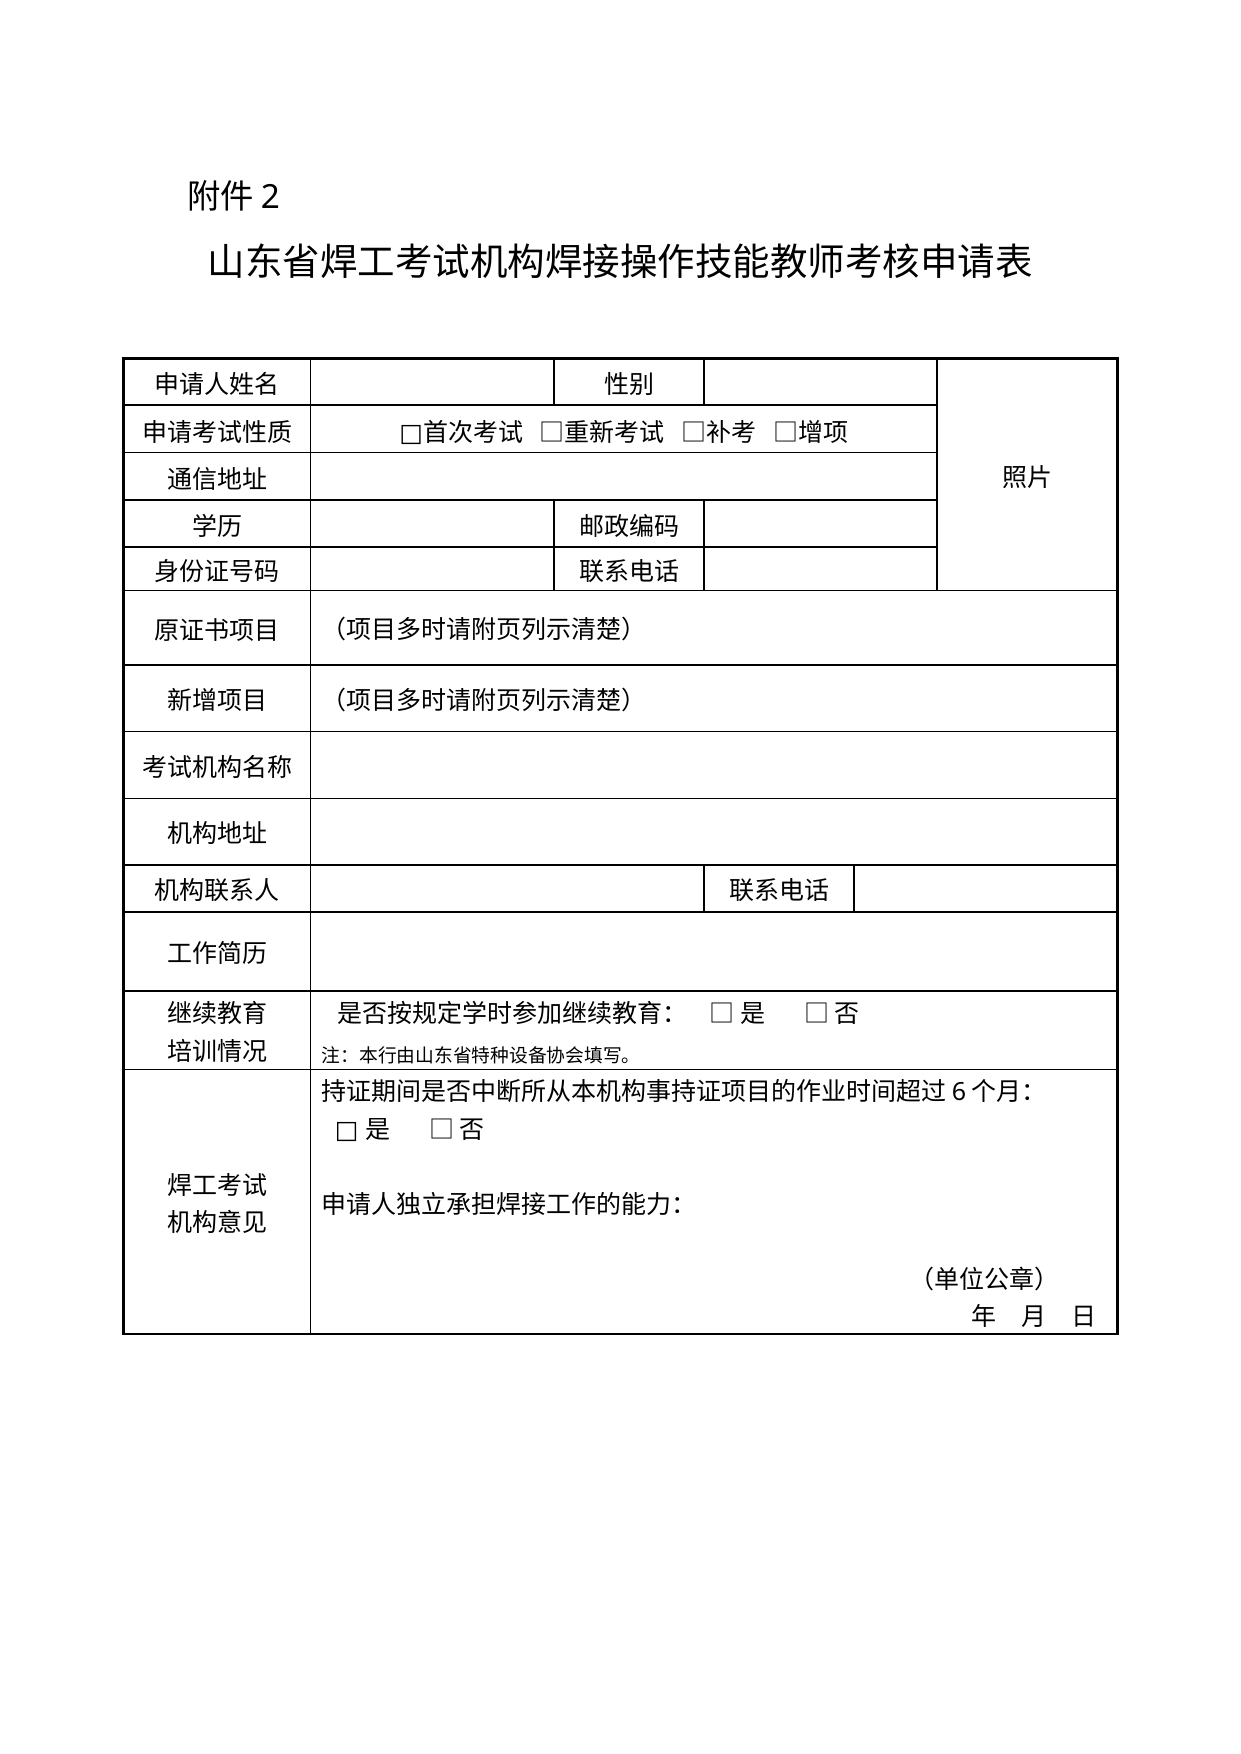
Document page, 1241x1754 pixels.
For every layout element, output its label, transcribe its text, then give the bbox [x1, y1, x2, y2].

table_cell [311, 501, 553, 546]
table_cell 持证期间是否中断所从本机构事持证项目的作业时间超过6个月： □ 是 □ 否 申请人独立承担焊接工作的能力： （单位公章） 年 月 日 [311, 1070, 1116, 1333]
table_header [311, 360, 553, 404]
table_cell 新增项目 [125, 666, 310, 731]
table_cell 联系电话 [555, 548, 703, 589]
table_cell [311, 732, 1116, 797]
table_cell 继续教育 培训情况 [125, 992, 310, 1069]
table_cell 考试机构名称 [125, 732, 310, 797]
table_cell □首次考试 □重新考试 □补考 □增项 [311, 406, 936, 452]
table_cell 机构联系人 [125, 866, 310, 911]
table_cell [705, 501, 936, 546]
table_cell [311, 866, 703, 911]
table_cell 邮政编码 [555, 501, 703, 546]
table_cell 是否按规定学时参加继续教育： □ 是 □ 否 注：本行由山东省特种设备协会填写。 [311, 992, 1116, 1069]
table_cell 联系电话 [705, 866, 853, 911]
table_cell 身份证号码 [125, 548, 310, 589]
table_cell （项目多时请附页列示清楚） [311, 591, 1116, 664]
table_cell 学历 [125, 501, 310, 546]
table_header [705, 360, 936, 404]
table_cell [855, 866, 1116, 911]
table_cell 申请考试性质 [125, 406, 310, 452]
table_cell [705, 548, 936, 589]
table_cell 机构地址 [125, 799, 310, 864]
table_cell 通信地址 [125, 453, 310, 499]
text 附件2 [187, 162, 1053, 227]
table_header 性别 [555, 360, 703, 404]
table_cell [311, 799, 1116, 864]
table_cell [311, 453, 936, 499]
table_cell （项目多时请附页列示清楚） [311, 666, 1116, 731]
table_cell 焊工考试 机构意见 [125, 1070, 310, 1333]
table_header 照片 [938, 360, 1116, 589]
table_cell 原证书项目 [125, 591, 310, 664]
table_header 申请人姓名 [125, 360, 310, 404]
table_cell [311, 913, 1116, 990]
table_cell 工作简历 [125, 913, 310, 990]
table_cell [311, 548, 553, 589]
text 山东省焊工考试机构焊接操作技能教师考核申请表 [187, 227, 1053, 292]
